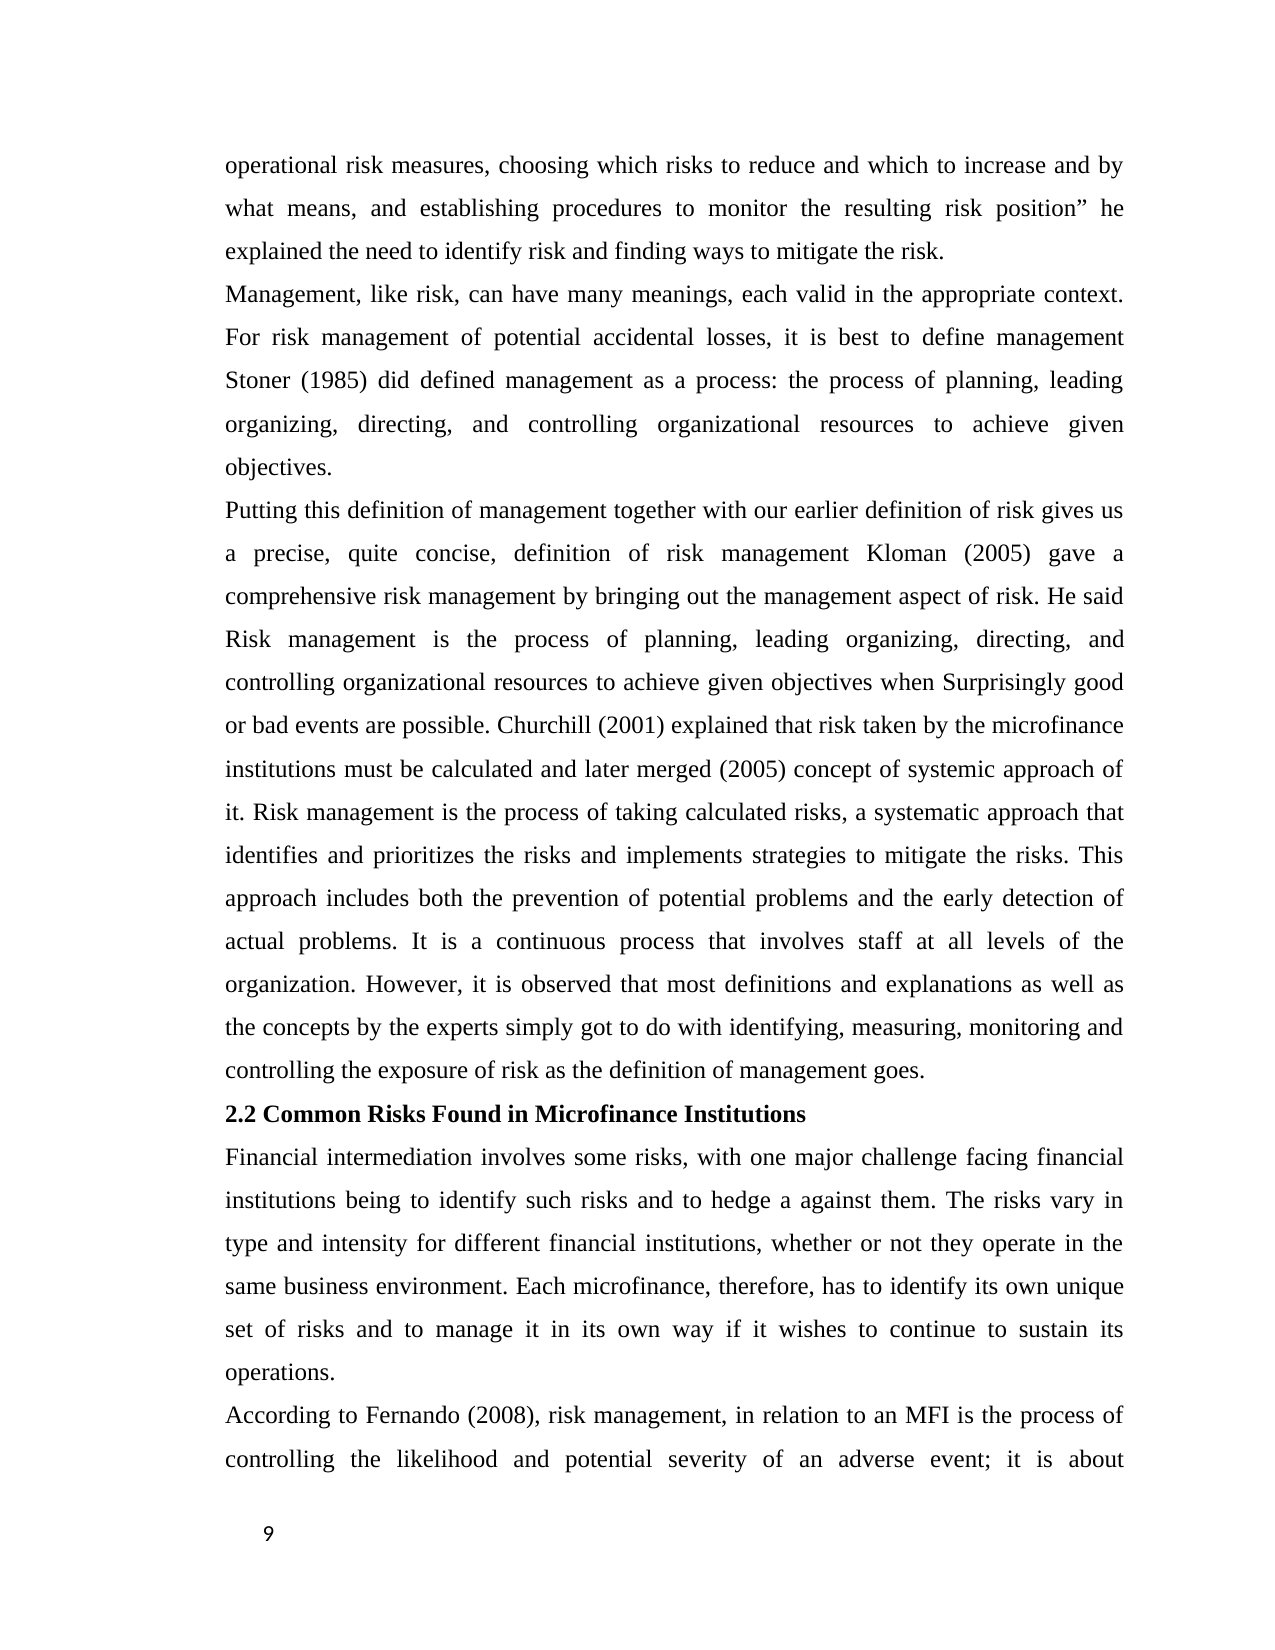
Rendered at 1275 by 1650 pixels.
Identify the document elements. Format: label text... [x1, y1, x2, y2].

list Financial intermediation involves some risks, with one major challenge facing financial institutions being to identify such risks and to hedge a against them. The risks vary in type and intensity for different financial institutions, whether or not they operate in the same business environment. Each microfinance, therefore, has to identify its own unique set of risks and to manage it in its own way if it wishes to continue to sustain its operations. [225, 1142, 1125, 1386]
list Management, like risk, can have many meanings, each valid in the appropriate context. For risk management of potential accidental losses, it is best to define management Stoner (1985) did defined management as a process: the process of planning, leading organizing, directing, and controlling organizational resources to achieve given objectives. [225, 279, 1125, 481]
list 2.2 Common Risks Found in Microfinance Institutions [225, 1099, 1125, 1127]
list Putting this definition of management together with our earlier definition of risk gives us a precise, quite concise, definition of risk management Kloman (2005) gave a comprehensive risk management by bringing out the management aspect of risk. He said Risk management is the process of planning, leading organizing, directing, and controlling organizational resources to achieve given objectives when Surprisingly good or bad events are possible. Churchill (2001) explained that risk taken by the microfinance institutions must be calculated and later merged (2005) concept of systemic approach of it. Risk management is the process of taking calculated risks, a systematic approach that identifies and prioritizes the risks and implements strategies to mitigate the risks. This approach includes both the prevention of potential problems and the early detection of actual problems. It is a continuous process that involves staff at all levels of the organization. However, it is observed that most definitions and explanations as well as the concepts by the experts simply got to do with identifying, measuring, monitoring and controlling the exposure of risk as the definition of management goes. [225, 495, 1125, 1084]
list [225, 1401, 1125, 1472]
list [225, 150, 1125, 265]
